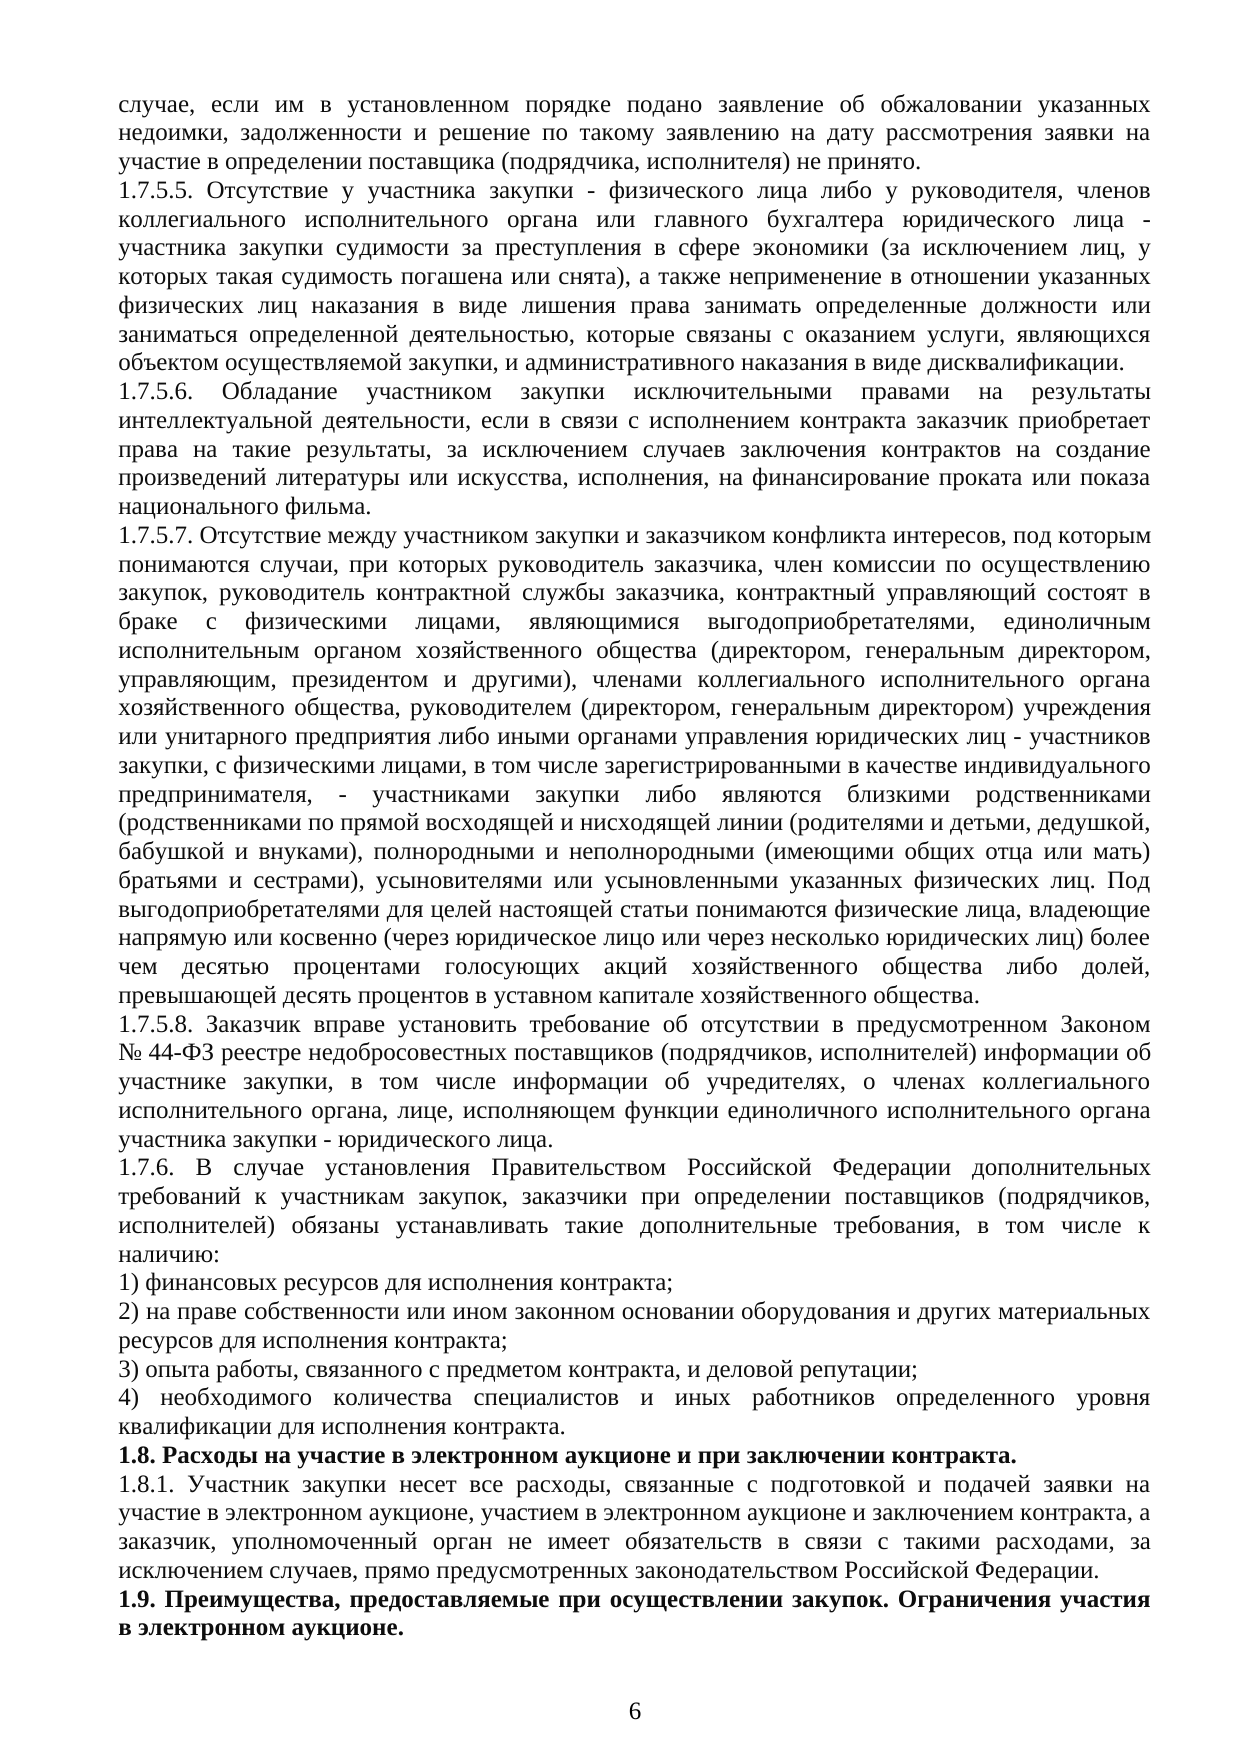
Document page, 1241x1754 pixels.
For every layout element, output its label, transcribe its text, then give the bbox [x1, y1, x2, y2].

text 1) финансовых ресурсов для исполнения контракта; [118, 1267, 1152, 1296]
text 1.7.5.8. Заказчик вправе установить требование об отсутствии в предусмотренном Законом № 44-ФЗ реестре недобросовестных поставщиков (подрядчиков, исполнителей) информации об участнике закупки, в том числе информации об учредителях, о членах коллегиального исполнительного органа, лице, исполняющем функции единоличного исполнительного органа участника закупки - юридического лица. [118, 1009, 1152, 1152]
text 1.9. Преимущества, предоставляемые при осуществлении закупок. Ограничения участия в электронном аукционе. [118, 1584, 1152, 1641]
text 3) опыта работы, связанного с предметом контракта, и деловой репутации; [118, 1354, 1152, 1382]
text 4) необходимого количества специалистов и иных работников определенного уровня квалификации для исполнения контракта. [118, 1382, 1152, 1440]
text 1.7.5.5. Отсутствие у участника закупки - физического лица либо у руководителя, членов коллегиального исполнительного органа или главного бухгалтера юридического лица - участника закупки судимости за преступления в сфере экономики (за исключением лиц, у которых такая судимость погашена или снята), а также неприменение в отношении указанных физических лиц наказания в виде лишения права занимать определенные должности или заниматься определенной деятельностью, которые связаны с оказанием услуги, являющихся объектом осуществляемой закупки, и административного наказания в виде дисквалификации. [118, 175, 1152, 376]
text 1.8. Расходы на участие в электронном аукционе и при заключении контракта. [118, 1440, 1152, 1469]
text 1.7.6. В случае установления Правительством Российской Федерации дополнительных требований к участникам закупок, заказчики при определении поставщиков (подрядчиков, исполнителей) обязаны устанавливать такие дополнительные требования, в том числе к наличию: [118, 1152, 1152, 1267]
text 2) на праве собственности или ином законном основании оборудования и других материальных ресурсов для исполнения контракта; [118, 1296, 1152, 1354]
text 1.7.5.6. Обладание участником закупки исключительными правами на результаты интеллектуальной деятельности, если в связи с исполнением контракта заказчик приобретает права на такие результаты, за исключением случаев заключения контрактов на создание произведений литературы или искусства, исполнения, на финансирование проката или показа национального фильма. [118, 376, 1152, 520]
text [118, 89, 1152, 175]
text 1.8.1. Участник закупки несет все расходы, связанные с подготовкой и подачей заявки на участие в электронном аукционе, участием в электронном аукционе и заключением контракта, а заказчик, уполномоченный орган не имеет обязательств в связи с такими расходами, за исключением случаев, прямо предусмотренных законодательством Российской Федерации. [118, 1469, 1152, 1584]
text 1.7.5.7. Отсутствие между участником закупки и заказчиком конфликта интересов, под которым понимаются случаи, при которых руководитель заказчика, член комиссии по осуществлению закупок, руководитель контрактной службы заказчика, контрактный управляющий состоят в браке с физическими лицами, являющимися выгодоприобретателями, единоличным исполнительным органом хозяйственного общества (директором, генеральным директором, управляющим, президентом и другими), членами коллегиального исполнительного органа хозяйственного общества, руководителем (директором, генеральным директором) учреждения или унитарного предприятия либо иными органами управления юридических лиц - участников закупки, с физическими лицами, в том числе зарегистрированными в качестве индивидуального предпринимателя, - участниками закупки либо являются близкими родственниками (родственниками по прямой восходящей и нисходящей линии (родителями и детьми, дедушкой, бабушкой и внуками), полнородными и неполнородными (имеющими общих отца или мать) братьями и сестрами), усыновителями или усыновленными указанных физических лиц. Под выгодоприобретателями для целей настоящей статьи понимаются физические лица, владеющие напрямую или косвенно (через юридическое лицо или через несколько юридических лиц) более чем десятью процентами голосующих акций хозяйственного общества либо долей, превышающей десять процентов в уставном капитале хозяйственного общества. [118, 520, 1152, 1009]
